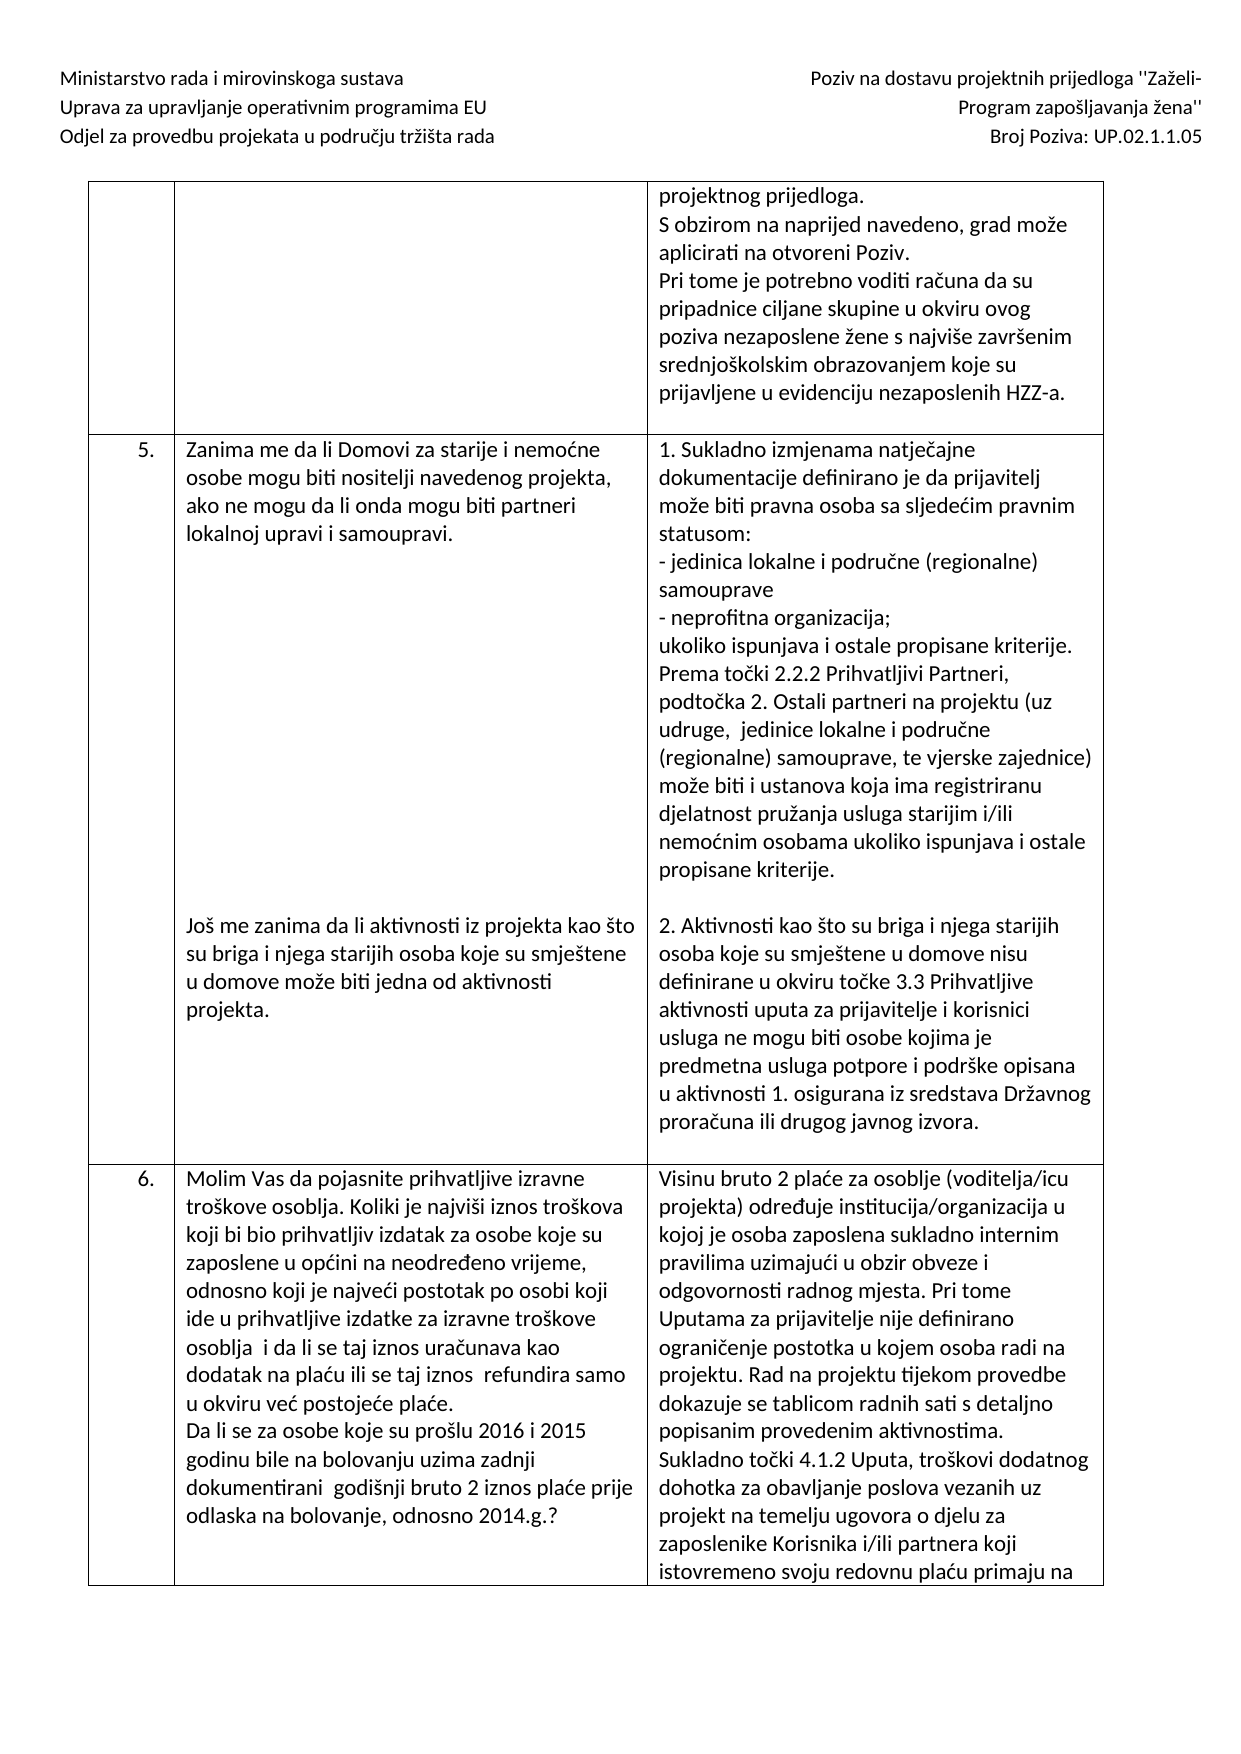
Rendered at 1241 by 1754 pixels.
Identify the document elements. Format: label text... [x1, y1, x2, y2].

table_cell 1. Sukladno izmjenama natječajne dokumentacije definirano je da prijavitelj može biti pravna osoba sa sljedećim pravnim statusom: - jedinica lokalne i područne (regionalne) samouprave - neprofitna organizacija; ukoliko ispunjava i ostale propisane kriterije. Prema točki 2.2.2 Prihvatljivi Partneri, podtočka 2. Ostali partneri na projektu (uz udruge, jedinice lokalne i područne (regionalne) samouprave, te vjerske zajednice) može biti i ustanova koja ima registriranu djelatnost pružanja usluga starijim i/ili nemoćnim osobama ukoliko ispunjava i ostale propisane kriterije. 2. Aktivnosti kao što su briga i njega starijih osoba koje su smještene u domove nisu definirane u okviru točke 3.3 Prihvatljive aktivnosti uputa za prijavitelje i korisnici usluga ne mogu biti osobe kojima je predmetna usluga potpore i podrške opisana u aktivnosti 1. osigurana iz sredstava Državnog proračuna ili drugog javnog izvora. [648, 435, 1103, 1163]
table_cell [89, 435, 174, 1163]
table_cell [175, 1165, 647, 1585]
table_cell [648, 1165, 1103, 1585]
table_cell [648, 182, 1103, 434]
table_cell [89, 182, 174, 434]
table_cell Zanima me da li Domovi za starije i nemoćne osobe mogu biti nositelji navedenog projekta, ako ne mogu da li onda mogu biti partneri lokalnoj upravi i samoupravi. Još me zanima da li aktivnosti iz projekta kao što su briga i njega starijih osoba koje su smještene u domove može biti jedna od aktivnosti projekta. [175, 435, 647, 1163]
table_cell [175, 182, 647, 434]
table_cell [89, 1165, 174, 1585]
